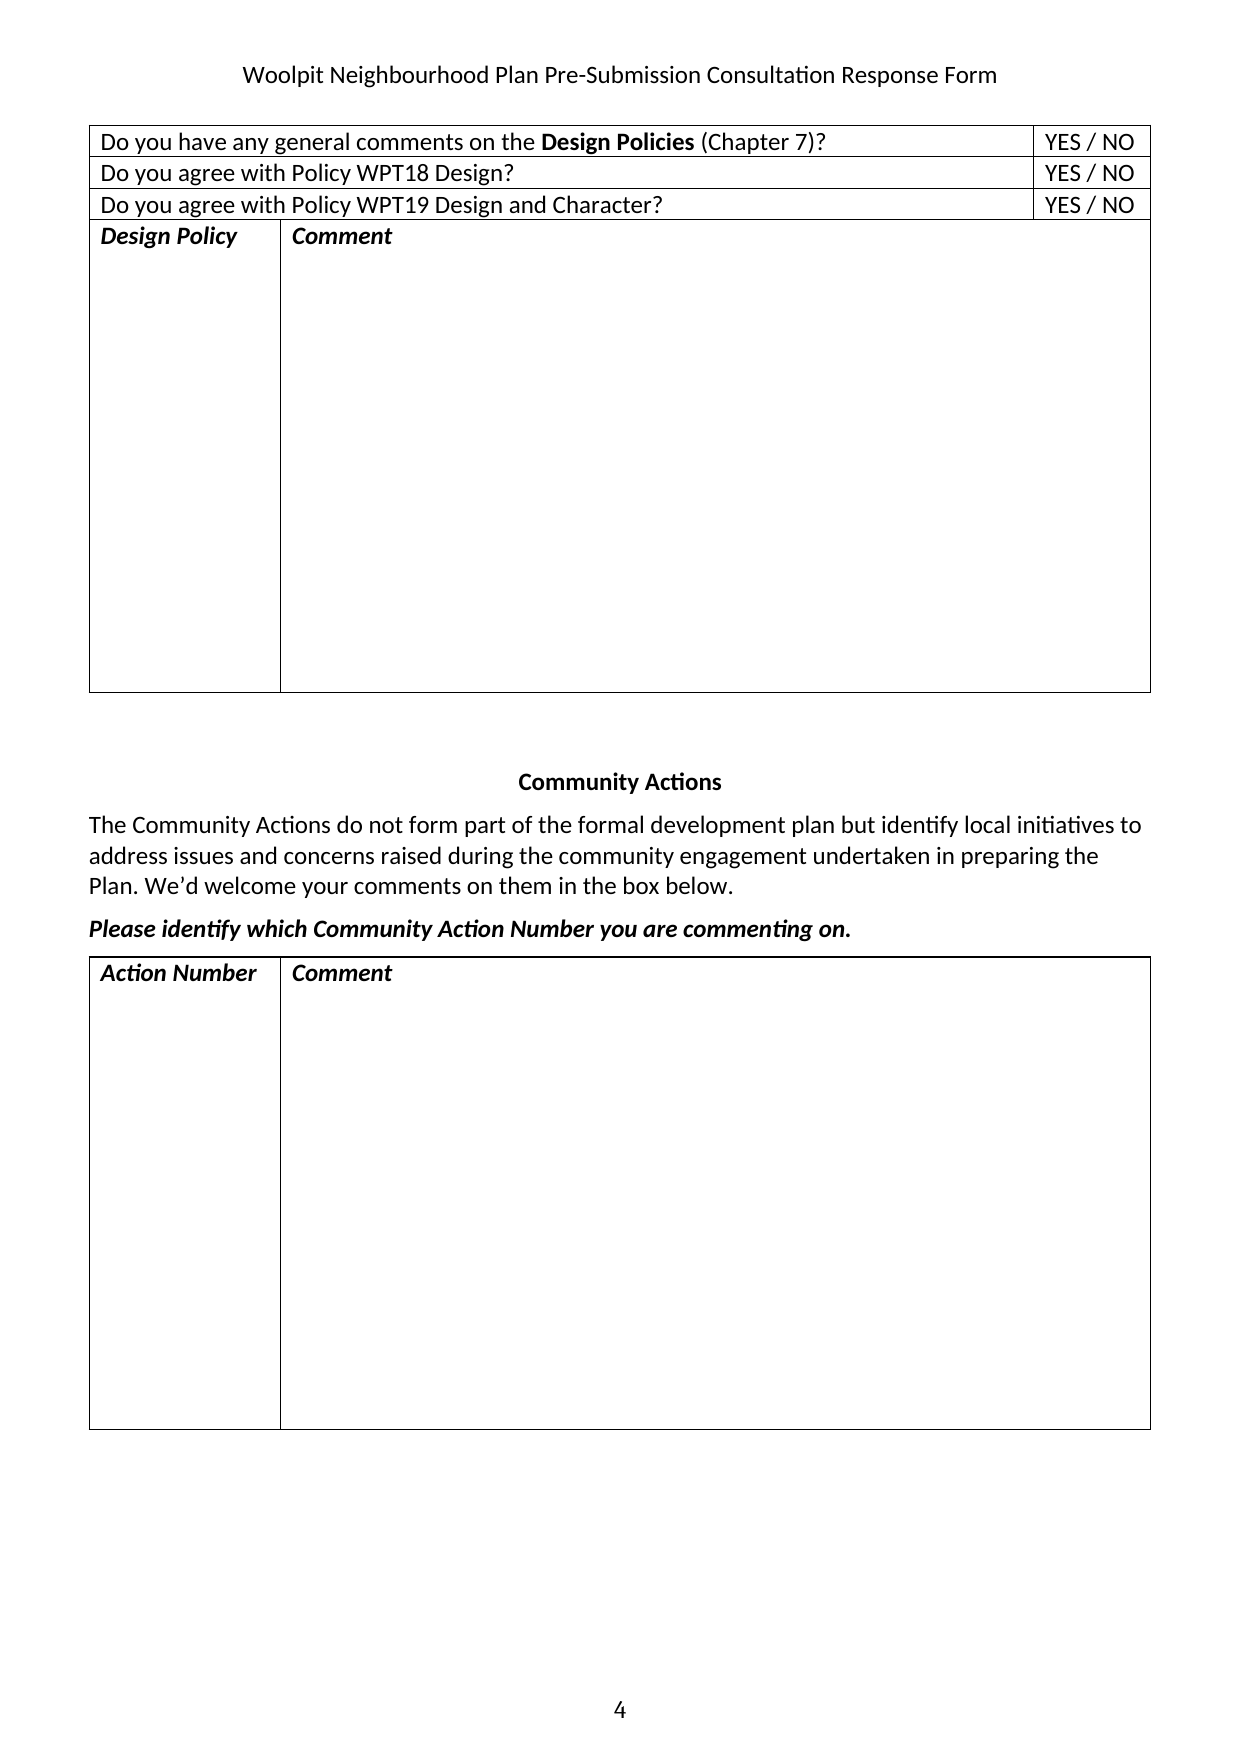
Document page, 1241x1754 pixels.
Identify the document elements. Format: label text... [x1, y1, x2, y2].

table_header Do you have any general comments on the Design Policies (Chapter 7)? [90, 126, 1033, 156]
text The Community Actions do not form part of the formal development plan but identify local initiatives to address issues and concerns raised during the community engagement undertaken in preparing the Plan. We’d welcome your comments on them in the box below. [89, 809, 1152, 901]
table_cell Design Policy [90, 220, 280, 692]
table_header Comment [281, 958, 1150, 1429]
text Please identify which Community Action Number you are commenting on. [89, 913, 1152, 944]
table_cell YES / NO [1034, 189, 1150, 219]
table_header Action Number [90, 958, 280, 1429]
table_cell Comment [281, 220, 1150, 692]
table_cell Do you agree with Policy WPT19 Design and Character? [90, 189, 1033, 219]
table_cell YES / NO [1034, 157, 1150, 188]
table_cell Do you agree with Policy WPT18 Design? [90, 157, 1033, 188]
table_header YES / NO [1034, 126, 1150, 156]
text Community Actions [89, 766, 1152, 797]
